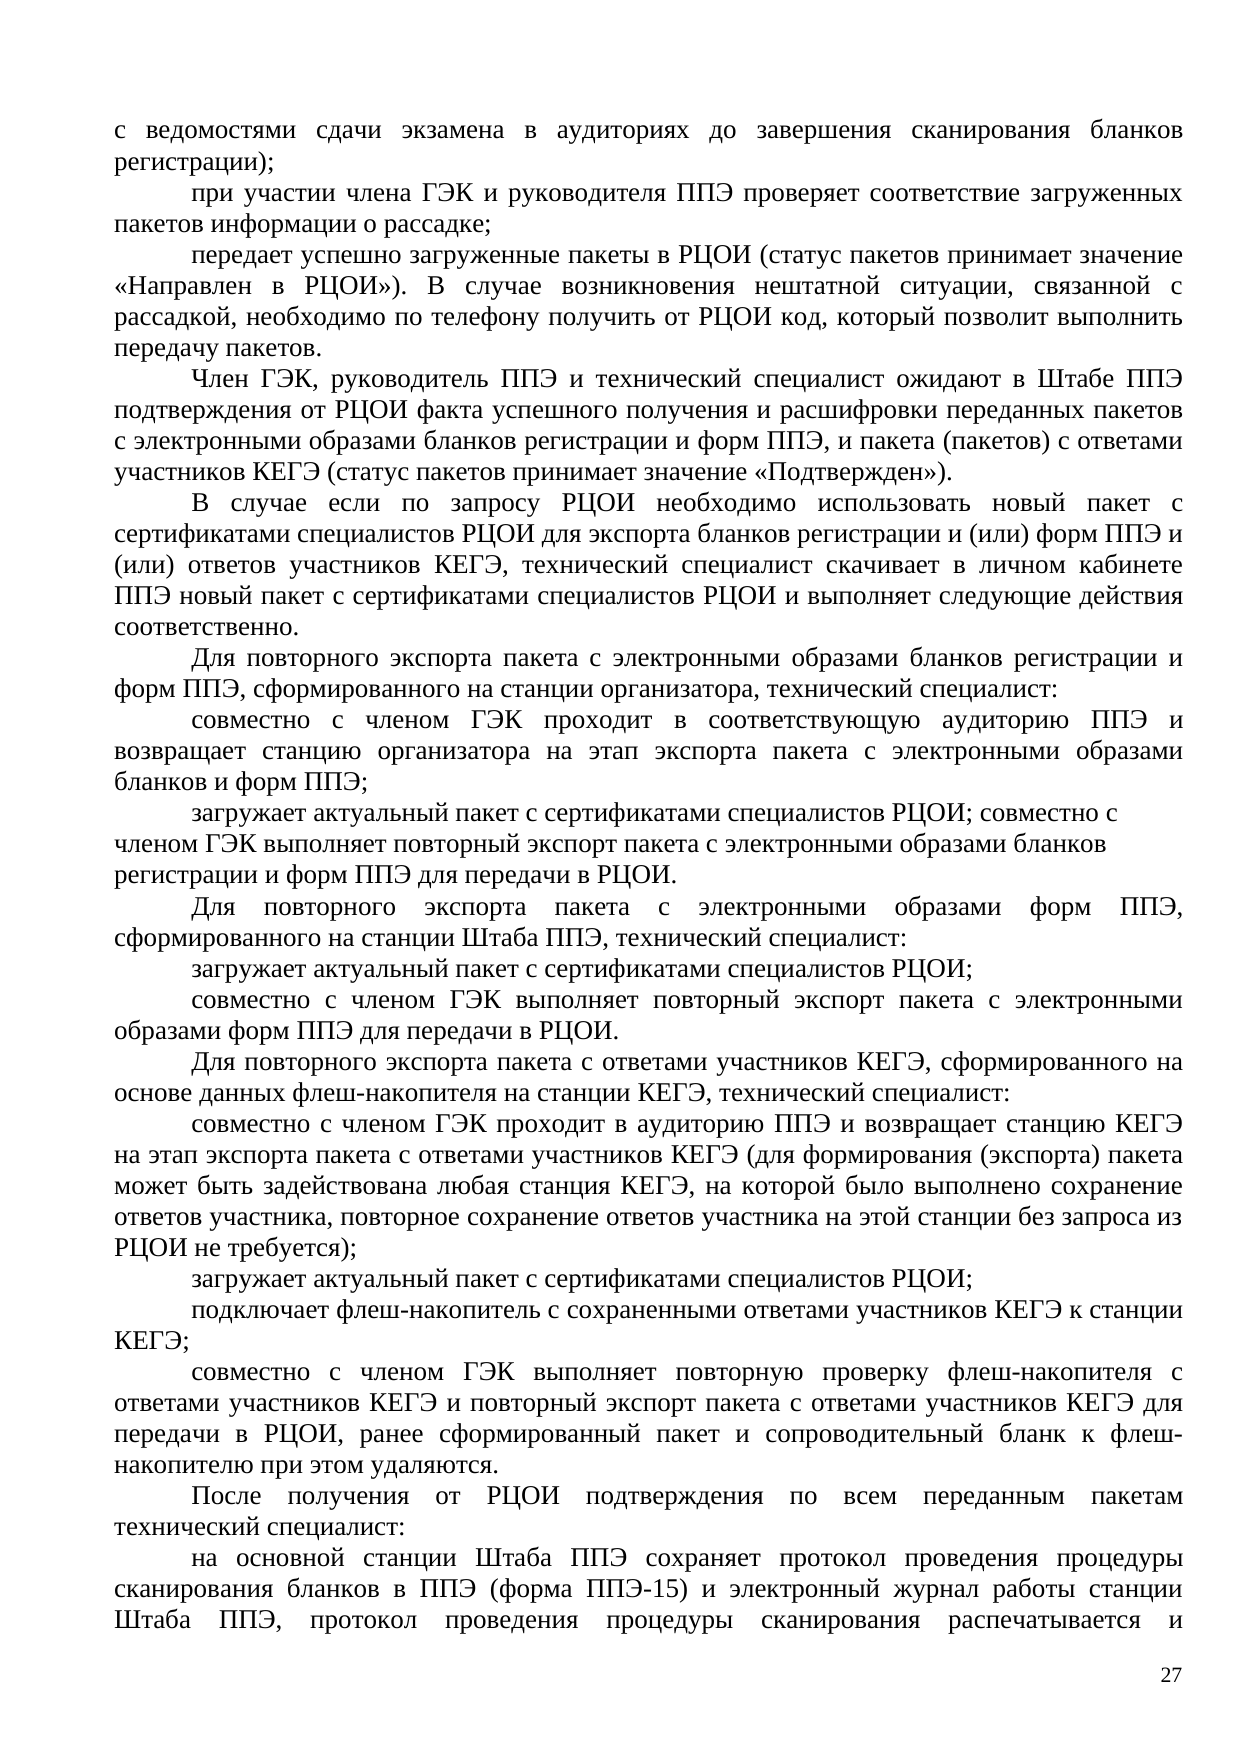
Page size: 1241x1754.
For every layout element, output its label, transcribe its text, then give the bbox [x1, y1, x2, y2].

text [114, 1542, 1184, 1635]
text передает успешно загруженные пакеты в РЦОИ (статус пакетов принимает значение «Направлен в РЦОИ»). В случае возникновения нештатной ситуации, связанной с рассадкой, необходимо по телефону получить от РЦОИ код, который позволит выполнить передачу пакетов. [114, 238, 1184, 362]
text Для повторного экспорта пакета с электронными образами бланков регистрации и форм ППЭ, сформированного на станции организатора, технический специалист: [114, 642, 1184, 704]
text совместно с членом ГЭК проходит в соответствующую аудиторию ППЭ и возвращает станцию организатора на этап экспорта пакета с электронными образами бланков и форм ППЭ; [114, 704, 1184, 797]
text подключает флеш-накопитель с сохраненными ответами участников КЕГЭ к станции КЕГЭ; [114, 1294, 1184, 1356]
text Для повторного экспорта пакета с ответами участников КЕГЭ, сформированного на основе данных флеш-накопителя на станции КЕГЭ, технический специалист: [114, 1045, 1184, 1107]
text Для повторного экспорта пакета с электронными образами форм ППЭ, сформированного на станции Штаба ППЭ, технический специалист: [114, 890, 1184, 952]
text совместно с членом ГЭК проходит в аудиторию ППЭ и возвращает станцию КЕГЭ на этап экспорта пакета с ответами участников КЕГЭ (для формирования (экспорта) пакета может быть задействована любая станция КЕГЭ, на которой было выполнено сохранение ответов участника, повторное сохранение ответов участника на этой станции без запроса из РЦОИ не требуется); [114, 1107, 1184, 1263]
text совместно с членом ГЭК выполняет повторную проверку флеш-накопителя с ответами участников КЕГЭ и повторный экспорт пакета с ответами участников КЕГЭ для передачи в РЦОИ, ранее сформированный пакет и сопроводительный бланк к флеш- накопителю при этом удаляются. [114, 1356, 1184, 1480]
text загружает актуальный пакет с сертификатами специалистов РЦОИ; [114, 1263, 1184, 1294]
text Член ГЭК, руководитель ППЭ и технический специалист ожидают в Штабе ППЭ подтверждения от РЦОИ факта успешного получения и расшифровки переданных пакетов с электронными образами бланков регистрации и форм ППЭ, и пакета (пакетов) с ответами участников КЕГЭ (статус пакетов принимает значение «Подтвержден»). [114, 362, 1184, 487]
text загружает актуальный пакет с сертификатами специалистов РЦОИ; совместно с членом ГЭК выполняет повторный экспорт пакета с электронными образами бланков регистрации и форм ППЭ для передачи в РЦОИ. [114, 797, 1184, 890]
text совместно с членом ГЭК выполняет повторный экспорт пакета с электронными образами форм ППЭ для передачи в РЦОИ. [114, 983, 1184, 1045]
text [114, 114, 1184, 176]
text В случае если по запросу РЦОИ необходимо использовать новый пакет с сертификатами специалистов РЦОИ для экспорта бланков регистрации и (или) форм ППЭ и (или) ответов участников КЕГЭ, технический специалист скачивает в личном кабинете ППЭ новый пакет с сертификатами специалистов РЦОИ и выполняет следующие действия соответственно. [114, 487, 1184, 642]
text загружает актуальный пакет с сертификатами специалистов РЦОИ; [114, 952, 1184, 983]
text при участии члена ГЭК и руководителя ППЭ проверяет соответствие загруженных пакетов информации о рассадке; [114, 176, 1184, 238]
text После получения от РЦОИ подтверждения по всем переданным пакетам технический специалист: [114, 1480, 1184, 1542]
